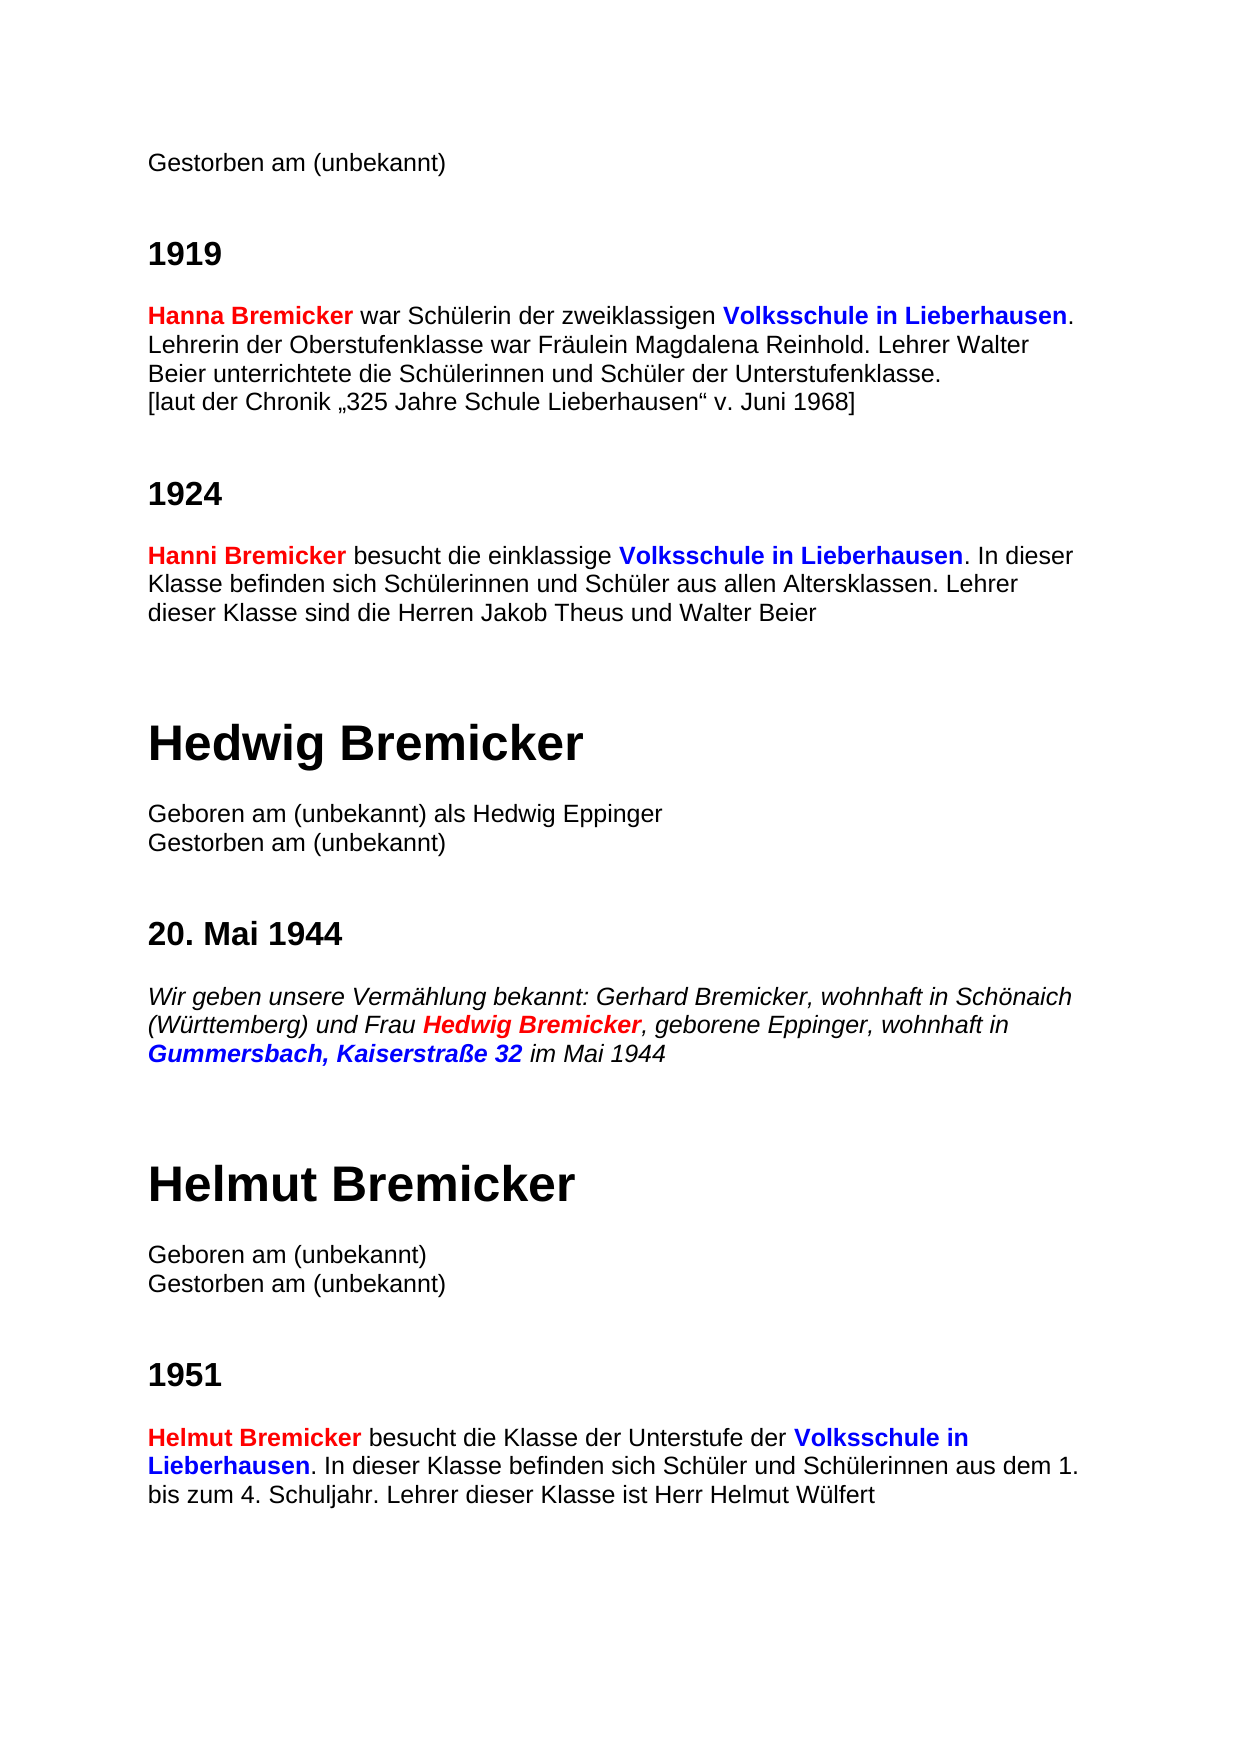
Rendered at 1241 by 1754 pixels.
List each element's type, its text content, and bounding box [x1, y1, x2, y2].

text Geboren am (unbekannt) als Hedwig Eppinger [148, 799, 1093, 828]
text Hanna Bremicker war Schülerin der zweiklassigen Volksschule in Lieberhausen. Lehrerin der Oberstufenklasse war Fräulein Magdalena Reinhold. Lehrer Walter Beier unterrichtete die Schülerinnen und Schüler der Unterstufenklasse. [148, 301, 1093, 387]
text 1951 [148, 1355, 1093, 1394]
text Gestorben am (unbekannt) [148, 1269, 1093, 1298]
text Helmut Bremicker [148, 1154, 1093, 1212]
text [laut der Chronik „325 Jahre Schule Lieberhausen“ v. Juni 1968] [148, 387, 1093, 416]
text Hanni Bremicker besucht die einklassige Volksschule in Lieberhausen. In dieser Klasse befinden sich Schülerinnen und Schüler aus allen Altersklassen. Lehrer dieser Klasse sind die Herren Jakob Theus und Walter Beier [148, 541, 1093, 627]
text Gestorben am (unbekannt) [148, 148, 1093, 176]
text 1924 [148, 473, 1093, 512]
text 1919 [148, 234, 1093, 272]
text Geboren am (unbekannt) [148, 1240, 1093, 1269]
text Helmut Bremicker besucht die Klasse der Unterstufe der Volksschule in Lieberhausen. In dieser Klasse befinden sich Schüler und Schülerinnen aus dem 1. bis zum 4. Schuljahr. Lehrer dieser Klasse ist Herr Helmut Wülfert [148, 1423, 1093, 1509]
text 20. Mai 1944 [148, 914, 1093, 953]
text Hedwig Bremicker [148, 713, 1093, 771]
text Wir geben unsere Vermählung bekannt: Gerhard Bremicker, wohnhaft in Schönaich (Württemberg) und Frau Hedwig Bremicker, geborene Eppinger, wohnhaft in Gummersbach, Kaiserstraße 32 im Mai 1944 [148, 982, 1093, 1068]
text Gestorben am (unbekannt) [148, 828, 1093, 857]
